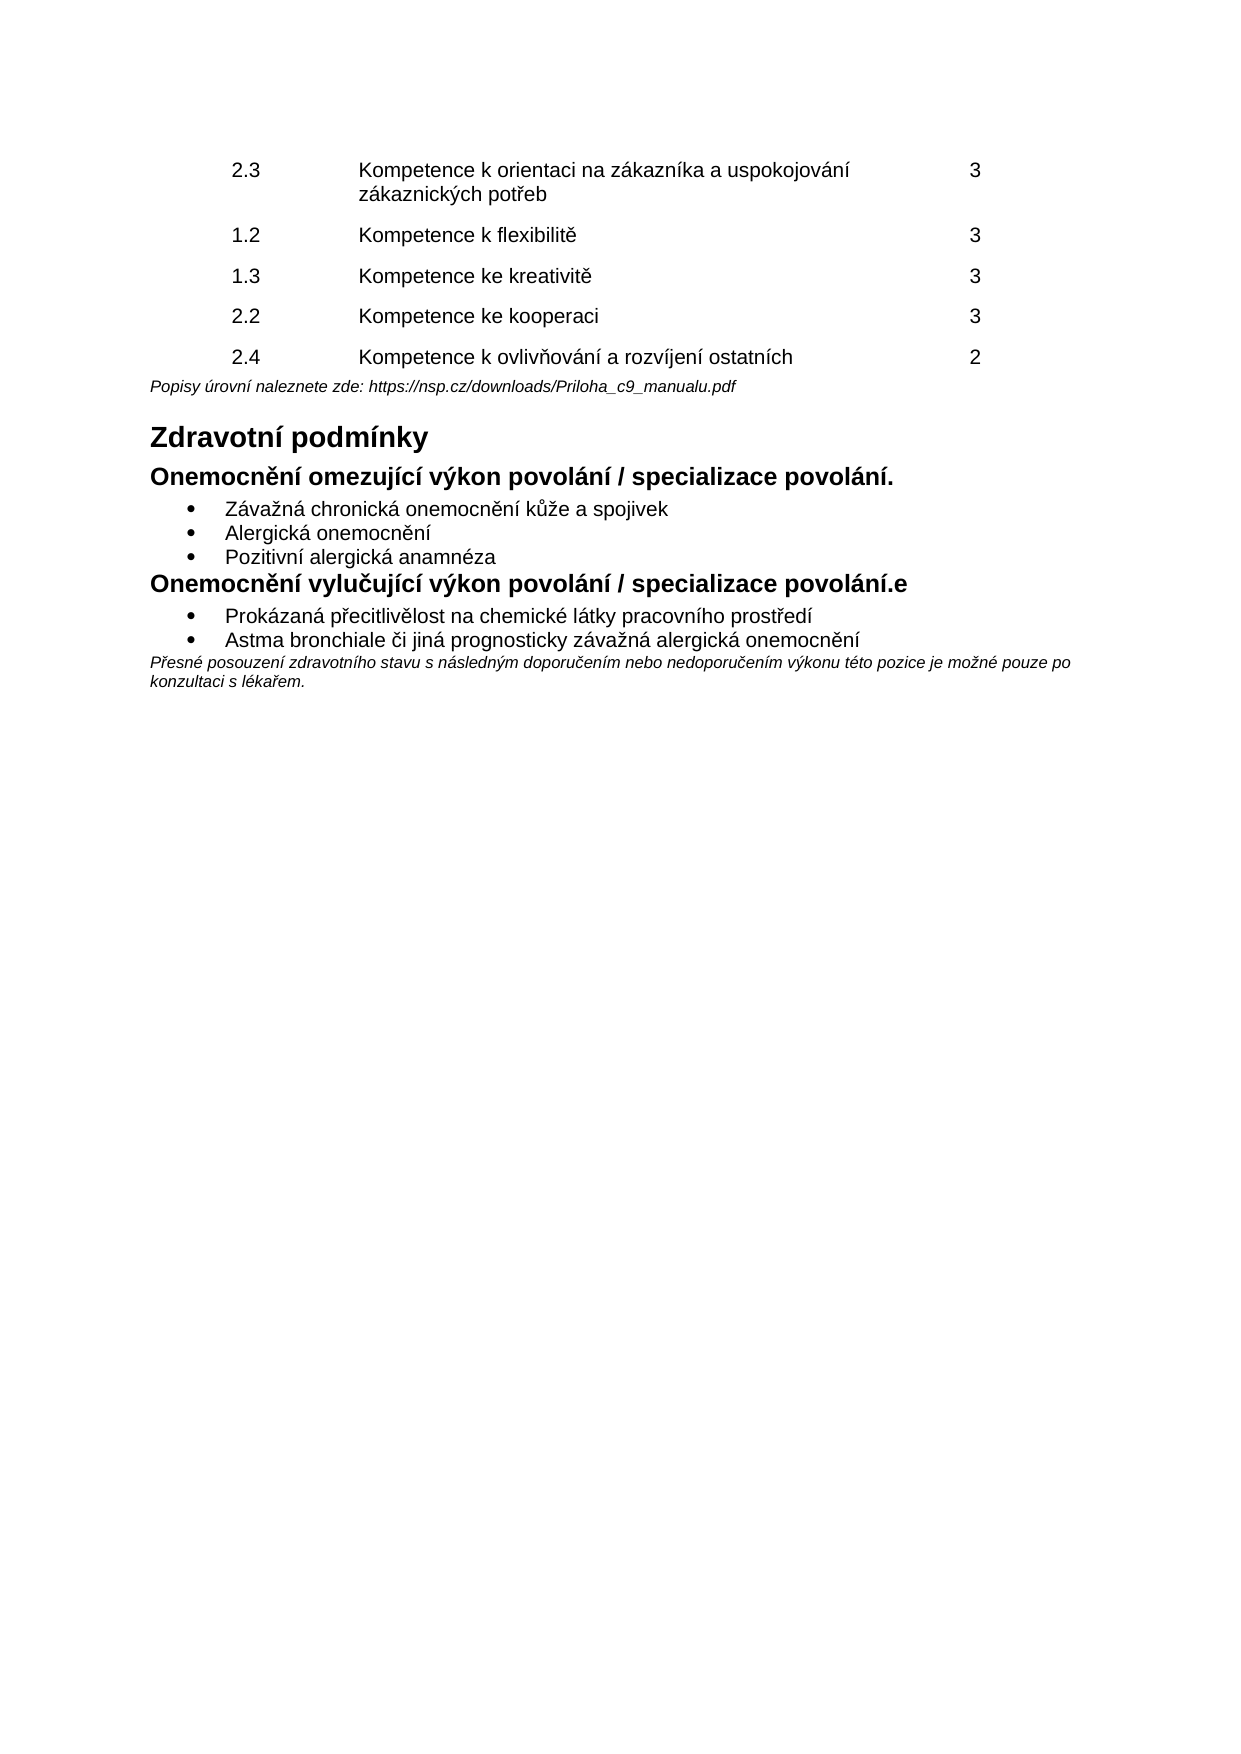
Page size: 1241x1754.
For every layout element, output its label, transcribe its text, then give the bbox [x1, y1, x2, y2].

table_cell 2.2 [142, 296, 350, 336]
table_cell 2.4 [142, 336, 350, 377]
table_cell Kompetence ke kreativitě [350, 255, 871, 296]
table_cell 2 [871, 336, 1079, 377]
table_cell Kompetence ke kooperaci [350, 296, 871, 336]
table_cell 1.2 [142, 215, 350, 255]
table_cell 3 [871, 150, 1079, 214]
table_cell Kompetence k orientaci na zákazníka a uspokojování zákaznických potřeb [350, 150, 871, 214]
table_cell Kompetence k ovlivňování a rozvíjení ostatních [350, 336, 871, 377]
list Závažná chronická onemocnění kůže a spojivek [187, 497, 1090, 521]
table_cell 3 [871, 215, 1079, 255]
subtitle Zdravotní podmínky [150, 420, 1090, 454]
table_cell 3 [871, 296, 1079, 336]
list Prokázaná přecitlivělost na chemické látky pracovního prostředí [187, 604, 1090, 628]
table_cell Kompetence k flexibilitě [350, 215, 871, 255]
subtitle Onemocnění vylučující výkon povolání / specializace povolání.e [150, 569, 1090, 598]
text Přesné posouzení zdravotního stavu s následným doporučením nebo nedoporučením výkonu této pozice je možné pouze po konzultaci s lékařem. [150, 652, 1090, 691]
list Astma bronchiale či jiná prognosticky závažná alergická onemocnění [187, 628, 1090, 652]
subtitle Onemocnění omezující výkon povolání / specializace povolání. [150, 462, 1090, 491]
list Pozitivní alergická anamnéza [187, 545, 1090, 569]
text Popisy úrovní naleznete zde: https://nsp.cz/downloads/Priloha_c9_manualu.pdf [150, 377, 1090, 396]
table_cell 1.3 [142, 255, 350, 296]
table_cell 3 [871, 255, 1079, 296]
list Alergická onemocnění [187, 521, 1090, 545]
table_cell 2.3 [142, 150, 350, 214]
